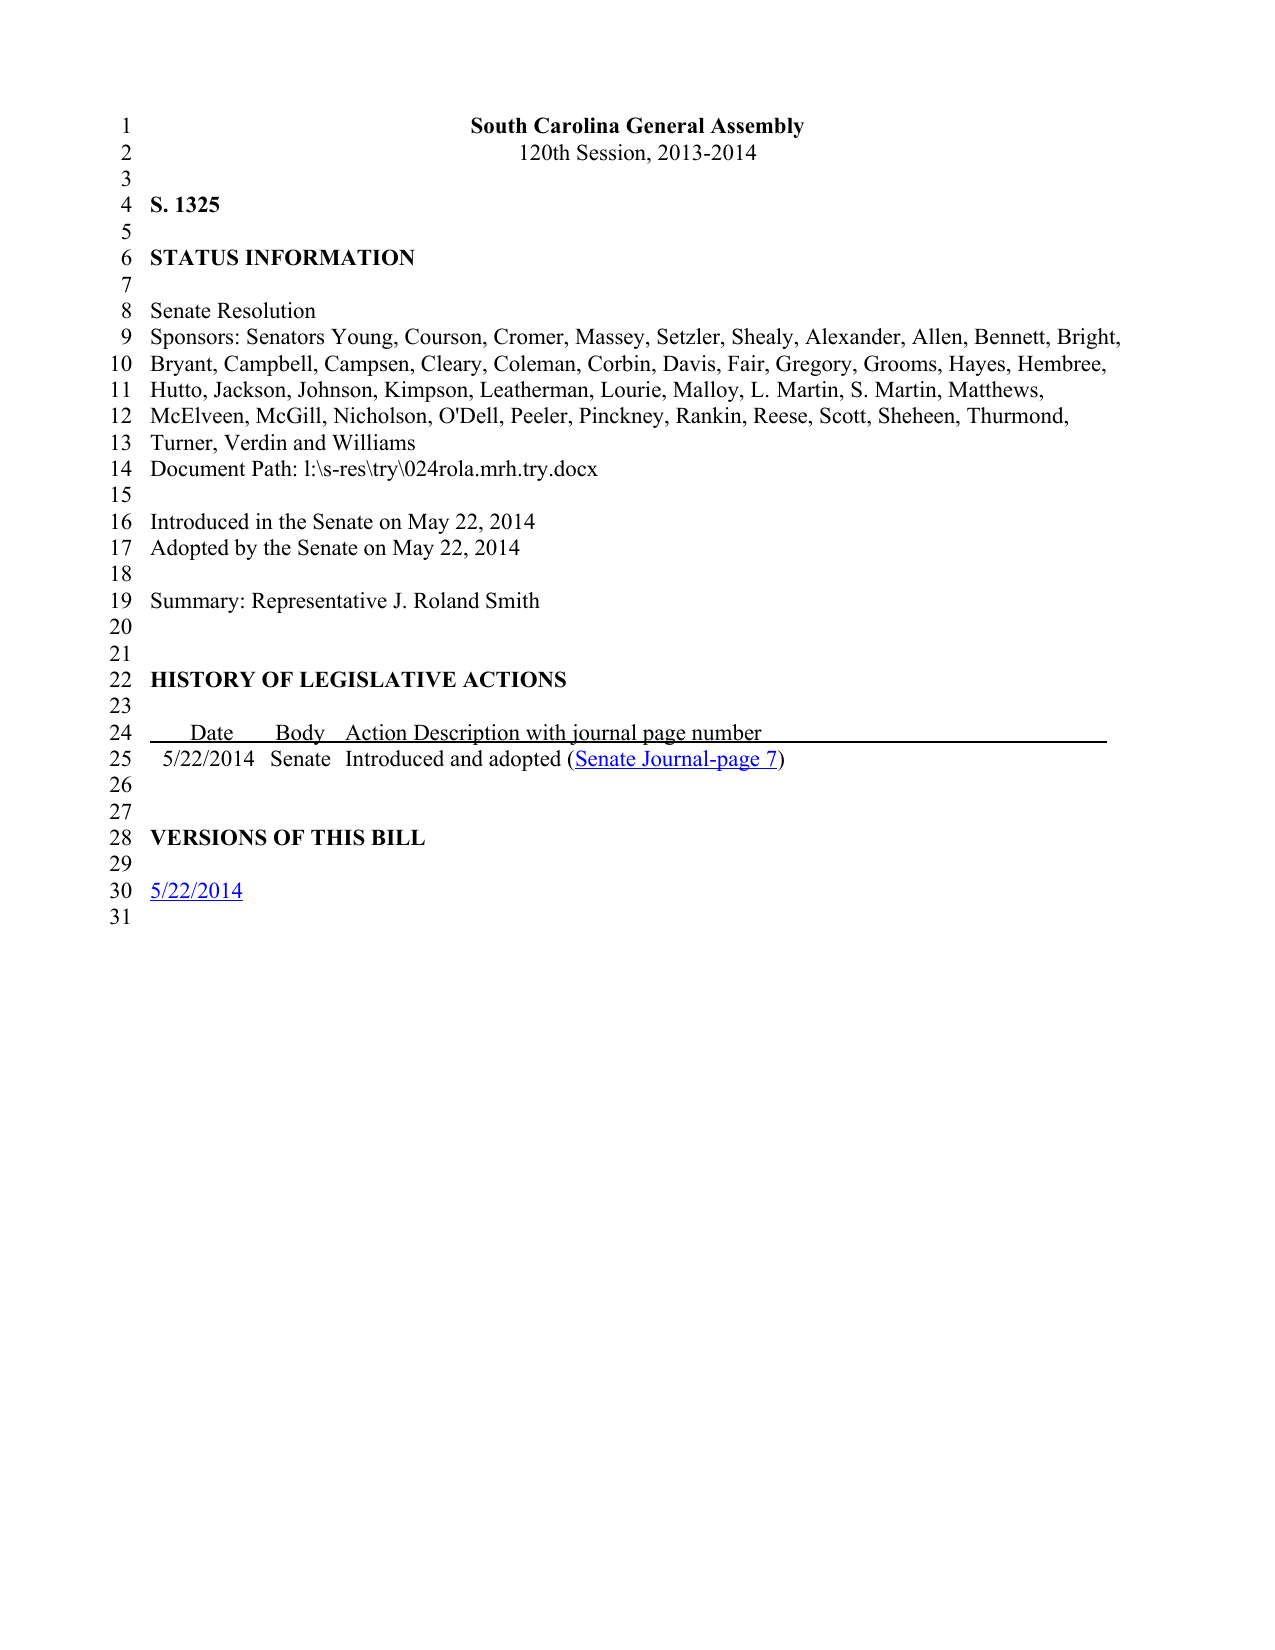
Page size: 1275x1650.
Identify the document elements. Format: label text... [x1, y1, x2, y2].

text 5/22/2014 Senate Introduced and adopted (Senate Journal-page 7) [150, 745, 1125, 771]
text Date Body Action Description with journal page number [150, 719, 1125, 745]
text Senate Resolution [150, 297, 1125, 323]
text Document Path: l:\s-res\try\024rola.mrh.try.docx [150, 455, 1125, 481]
text STATUS INFORMATION [150, 244, 1125, 271]
text HISTORY OF LEGISLATIVE ACTIONS [150, 666, 1125, 692]
text Sponsors: Senators Young, Courson, Cromer, Massey, Setzler, Shealy, Alexander, Allen, Bennett, Bright, Bryant, Campbell, Campsen, Cleary, Coleman, Corbin, Davis, Fair, Gregory, Grooms, Hayes, Hembree, Hutto, Jackson, Johnson, Kimpson, Leatherman, Lourie, Malloy, L. Martin, S. Martin, Matthews, McElveen, McGill, Nicholson, O'Dell, Peeler, Pinckney, Rankin, Reese, Scott, Sheheen, Thurmond, Turner, Verdin and Williams [150, 323, 1125, 455]
text S. 1325 [150, 192, 1125, 218]
text Introduced in the Senate on May 22, 2014 [150, 508, 1125, 534]
text VERSIONS OF THIS BILL [150, 824, 1125, 850]
text 120th Session, 2013-2014 [150, 139, 1125, 165]
text 5/22/2014 [150, 877, 1125, 903]
text South Carolina General Assembly [150, 112, 1125, 139]
text Adopted by the Senate on May 22, 2014 [150, 534, 1125, 561]
text Summary: Representative J. Roland Smith [150, 587, 1125, 613]
